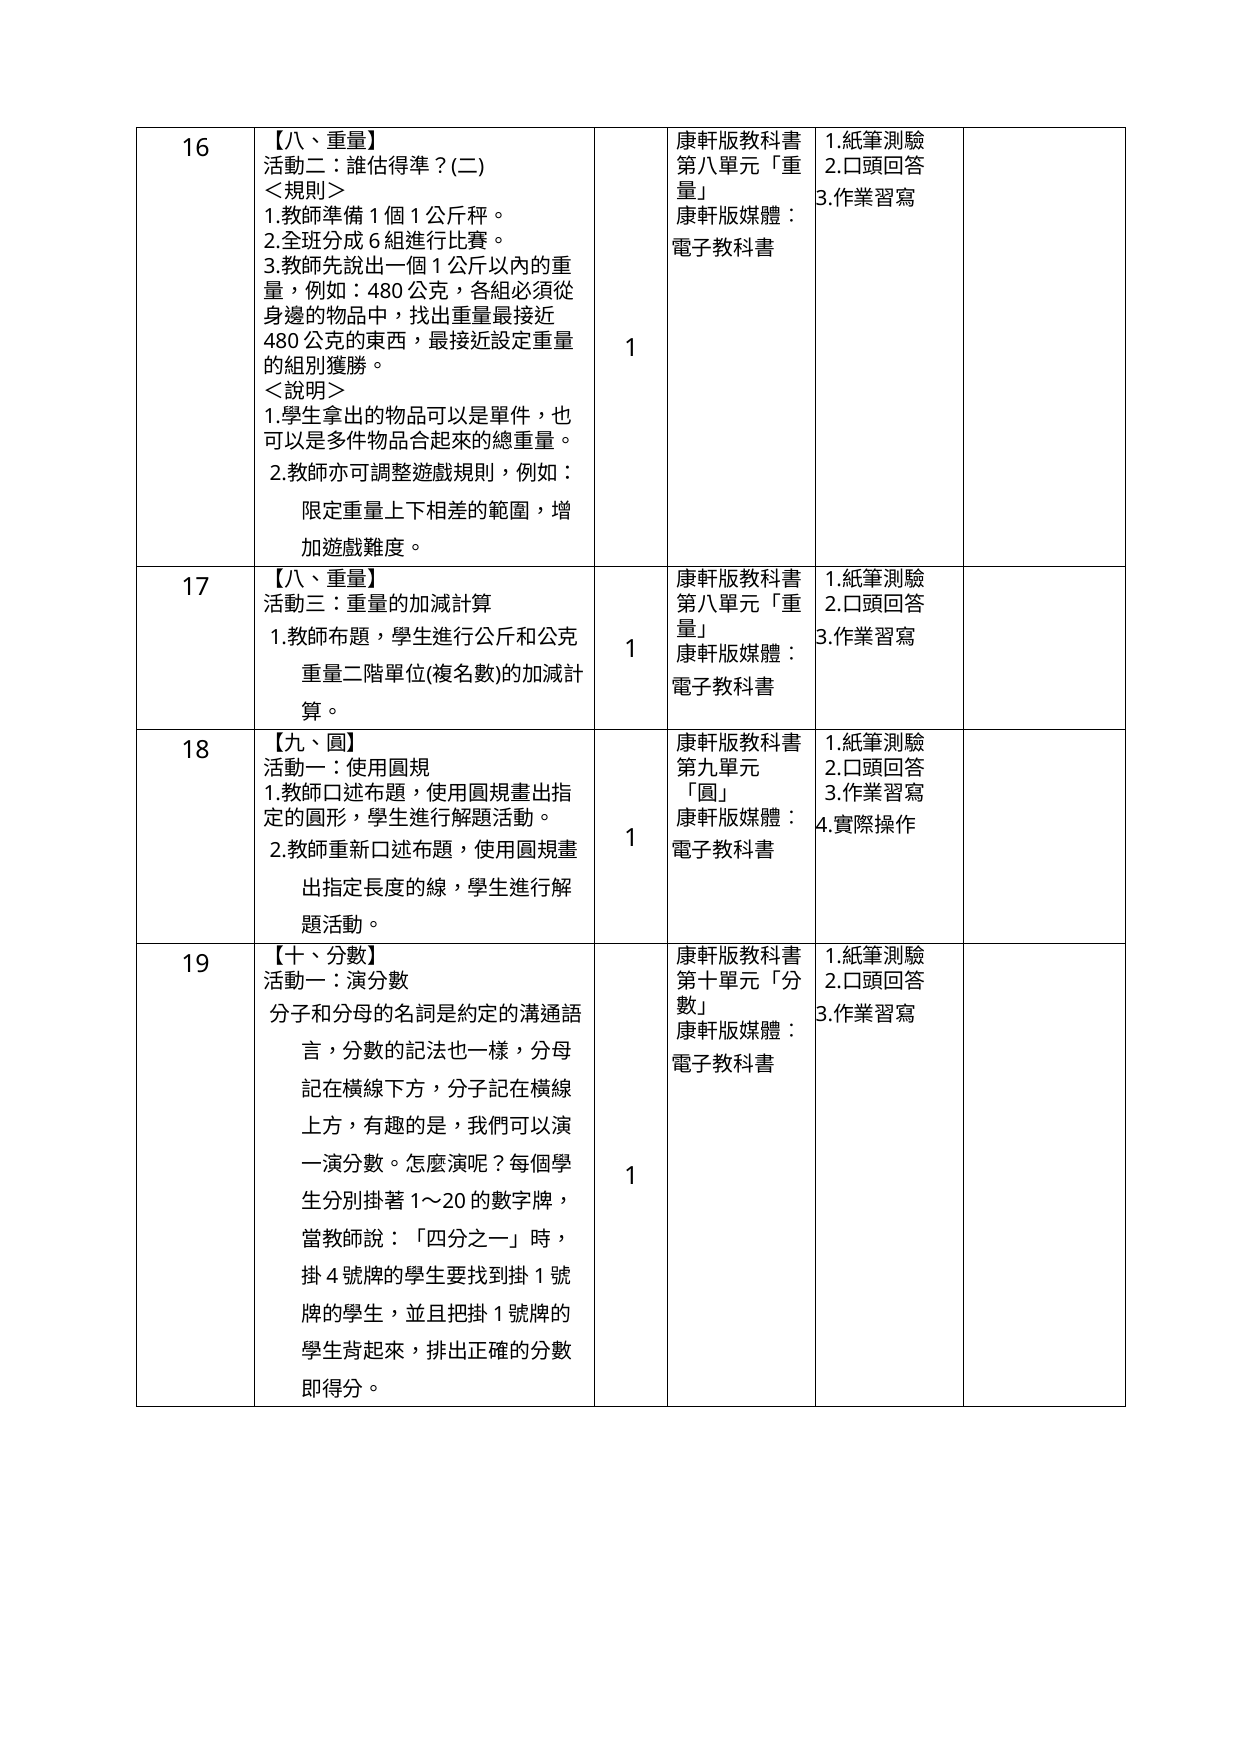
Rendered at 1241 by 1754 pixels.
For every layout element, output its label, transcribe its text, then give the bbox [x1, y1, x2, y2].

table_cell 康軒版教科書第九單元「圓」 康軒版媒體︰ 電子教科書 [668, 730, 815, 943]
table_cell 1 [595, 944, 667, 1406]
table_cell 1.紙筆測驗 2.口頭回答 3.作業習寫 [816, 567, 963, 729]
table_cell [816, 944, 963, 1406]
table_cell 1 [595, 567, 667, 729]
table_cell [964, 567, 1125, 729]
table_cell 16 [137, 128, 254, 566]
table_cell 【八、重量】 活動二：誰估得準？(二) ＜規則＞ 1.教師準備1個1公斤秤。 2.全班分成6組進行比賽。 3.教師先說出一個1公斤以內的重量，例如：480公克，各組必須從身邊的物品中，找出重量最接近480公克的東西，最接近設定重量的組別獲勝。 ＜說明＞ 1.學生拿出的物品可以是單件，也可以是多件物品合起來的總重量。 2.教師亦可調整遊戲規則，例如：限定重量上下相差的範圍，增加遊戲難度。 [255, 128, 594, 566]
table_cell 17 [137, 567, 254, 729]
table_cell 19 [137, 944, 254, 1406]
table_cell 1.紙筆測驗 2.口頭回答 3.作業習寫 [816, 128, 963, 566]
table_cell 18 [137, 730, 254, 943]
table_cell [964, 128, 1125, 566]
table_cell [668, 944, 815, 1406]
table_cell 1 [595, 730, 667, 943]
table_cell 【十、分數】 活動一：演分數 分子和分母的名詞是約定的溝通語言，分數的記法也一樣，分母記在橫線下方，分子記在橫線上方，有趣的是，我們可以演一演分數。怎麼演呢？每個學生分別掛著1～20的數字牌，當教師說：「四分之一」時，掛4號牌的學生要找到掛1號牌的學生，並且把掛1號牌的學生背起來，排出正確的分數即得分。 [255, 944, 594, 1406]
table_cell 1 [595, 128, 667, 566]
table_cell [964, 944, 1125, 1406]
table_cell 【八、重量】 活動三：重量的加減計算 1.教師布題，學生進行公斤和公克重量二階單位(複名數)的加減計算。 [255, 567, 594, 729]
table_cell [964, 730, 1125, 943]
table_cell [668, 128, 815, 566]
table_cell 1.紙筆測驗 2.口頭回答 3.作業習寫 4.實際操作 [816, 730, 963, 943]
table_cell 康軒版教科書第八單元「重量」 康軒版媒體︰ 電子教科書 [668, 567, 815, 729]
table_cell 【九、圓】 活動一：使用圓規 1.教師口述布題，使用圓規畫出指定的圓形，學生進行解題活動。 2.教師重新口述布題，使用圓規畫出指定長度的線，學生進行解題活動。 [255, 730, 594, 943]
